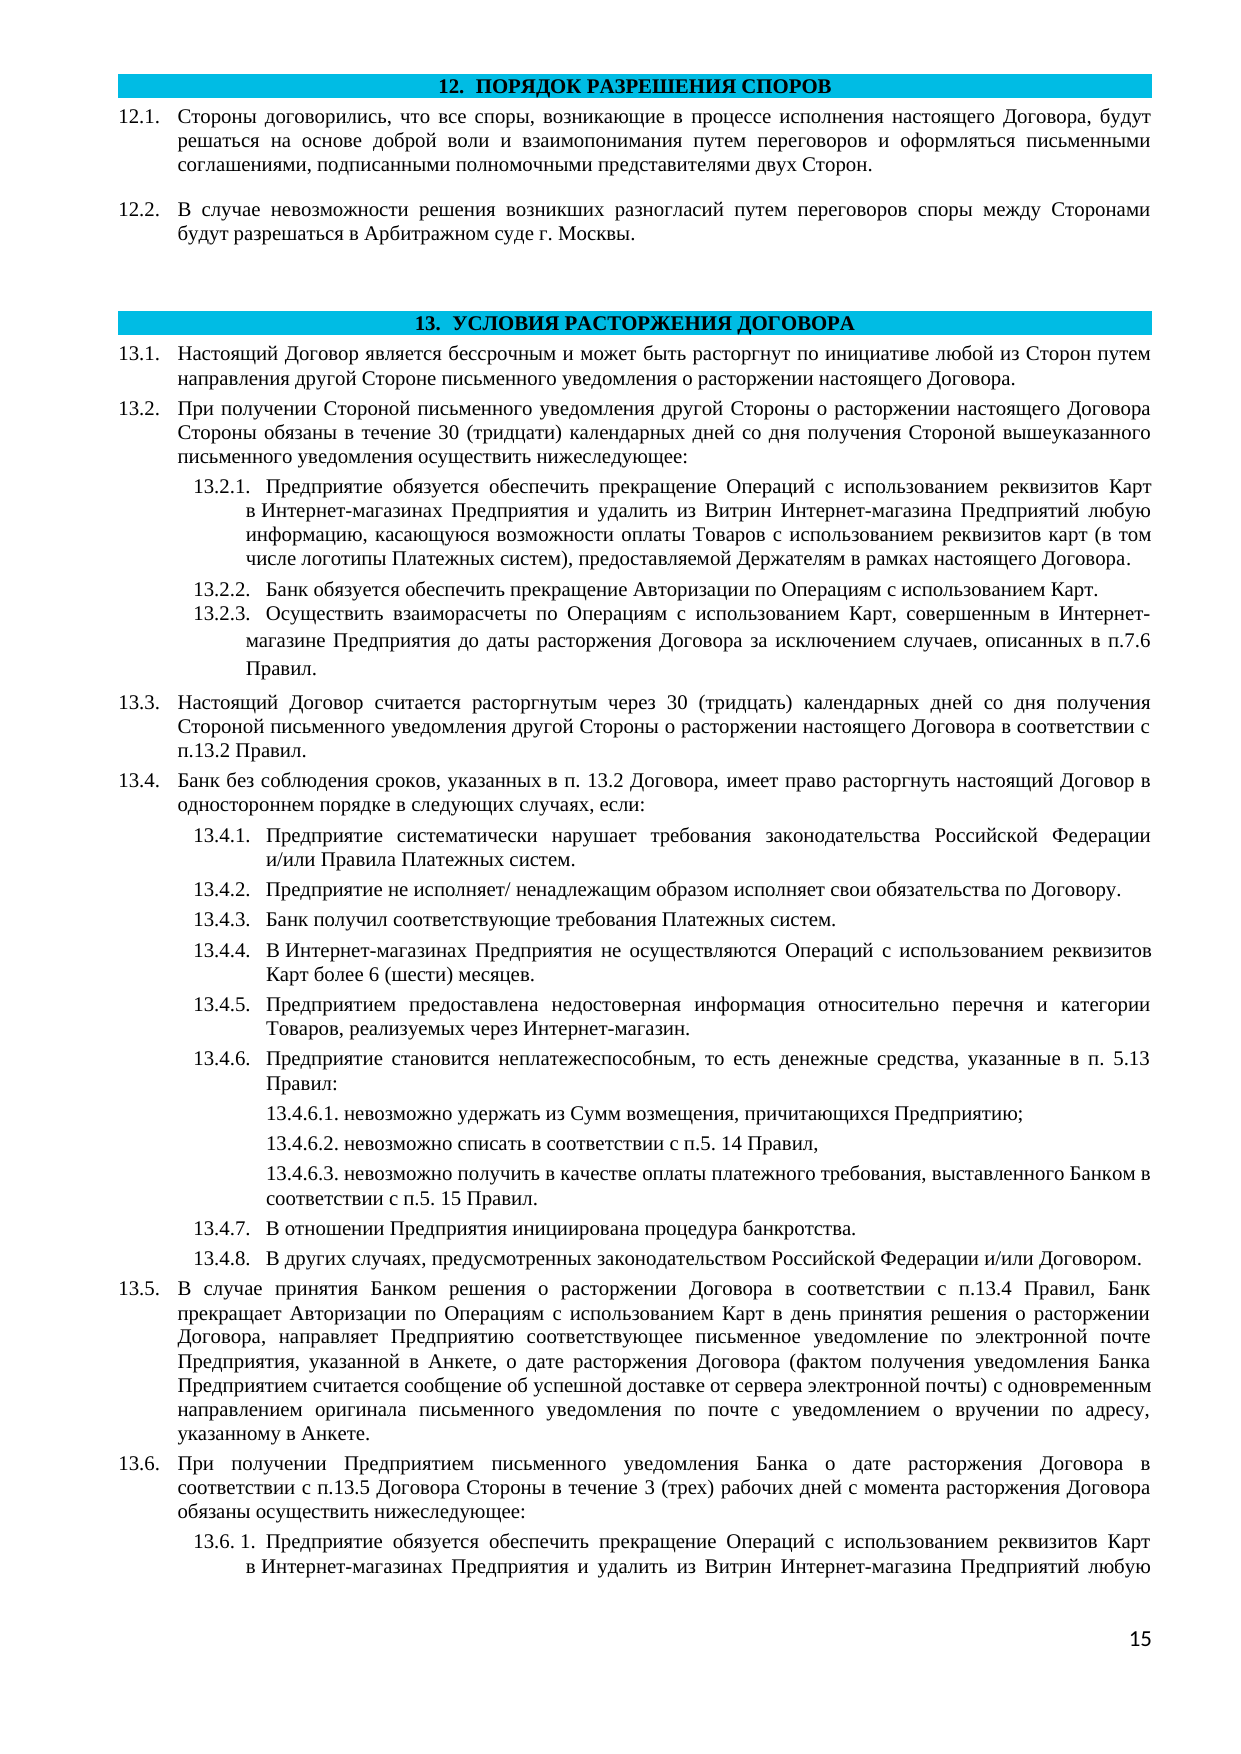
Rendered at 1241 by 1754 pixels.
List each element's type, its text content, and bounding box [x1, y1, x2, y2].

list Предприятие не исполняет/ ненадлежащим образом исполняет свои обязательства по Договору. [193, 877, 1152, 901]
list Осуществить взаиморасчеты по Операциям с использованием Карт, совершенным в Интернет-магазине Предприятия до даты расторжения Договора за исключением случаев, описанных в п.7.6 Правил. [193, 601, 1152, 680]
list Настоящий Договор считается расторгнутым через 30 (тридцать) календарных дней со дня получения Стороной письменного уведомления другой Стороны о расторжении настоящего Договора в соответствии с п.13.2 Правил. [118, 690, 1152, 762]
list В других случаях, предусмотренных законодательством Российской Федерации и/или Договором. [193, 1246, 1152, 1270]
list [193, 1529, 1152, 1578]
list Стороны договорились, что все споры, возникающие в процессе исполнения настоящего Договора, будут решаться на основе доброй воли и взаимопонимания путем переговоров и оформляться письменными соглашениями, подписанными полномочными представителями двух Сторон. [118, 104, 1152, 176]
list Предприятием предоставлена недостоверная информация относительно перечня и категории Товаров, реализуемых через Интернет-магазин. [193, 992, 1152, 1040]
text 13.4.6.2. невозможно списать в соответствии с п.5. 14 Правил, [266, 1131, 1152, 1155]
list При получении Предприятием письменного уведомления Банка о дате расторжения Договора в соответствии с п.13.5 Договора Стороны в течение 3 (трех) рабочих дней с момента расторжения Договора обязаны осуществить нижеследующее: [118, 1451, 1152, 1523]
list Банк без соблюдения сроков, указанных в п. 13.2 Договора, имеет право расторгнуть настоящий Договор в одностороннем порядке в следующих случаях, если: [118, 768, 1152, 816]
text 13.4.6.1. невозможно удержать из Сумм возмещения, причитающихся Предприятию; [266, 1101, 1152, 1125]
list В случае принятия Банком решения о расторжении Договора в соответствии с п.13.4 Правил, Банк прекращает Авторизации по Операциям с использованием Карт в день принятия решения о расторжении Договора, направляет Предприятию соответствующее письменное уведомление по электронной почте Предприятия, указанной в Анкете, о дате расторжения Договора (фактом получения уведомления Банка Предприятием считается сообщение об успешной доставке от сервера электронной почты) с одновременным направлением оригинала письменного уведомления по почте с уведомлением о вручении по адресу, указанному в Анкете. [118, 1276, 1152, 1445]
list ПОРЯДОК РАЗРЕШЕНИЯ СПОРОВ [118, 74, 1152, 98]
list Предприятие обязуется обеспечить прекращение Операций с использованием реквизитов Карт в Интернет-магазинах Предприятия и удалить из Витрин Интернет-магазина Предприятий любую информацию, касающуюся возможности оплаты Товаров с использованием реквизитов карт (в том числе логотипы Платежных систем), предоставляемой Держателям в рамках настоящего Договора. [193, 474, 1152, 570]
list В случае невозможности решения возникших разногласий путем переговоров споры между Сторонами будут разрешаться в Арбитражном суде г. Москвы. [118, 197, 1152, 245]
list В Интернет-магазинах Предприятия не осуществляются Операций с использованием реквизитов Карт более 6 (шести) месяцев. [193, 938, 1152, 986]
list В отношении Предприятия инициирована процедура банкротства. [193, 1216, 1152, 1240]
list Настоящий Договор является бессрочным и может быть расторгнут по инициативе любой из Сторон путем направления другой Стороне письменного уведомления о расторжении настоящего Договора. [118, 341, 1152, 389]
list УСЛОВИЯ РАСТОРЖЕНИЯ ДОГОВОРА [118, 311, 1152, 335]
list При получении Стороной письменного уведомления другой Стороны о расторжении настоящего Договора Стороны обязаны в течение 30 (тридцати) календарных дней со дня получения Стороной вышеуказанного письменного уведомления осуществить нижеследующее: [118, 396, 1152, 468]
list Банк обязуется обеспечить прекращение Авторизации по Операциям с использованием Карт. [193, 577, 1152, 601]
list Банк получил соответствующие требования Платежных систем. [193, 907, 1152, 931]
text 13.4.6.3. невозможно получить в качестве оплаты платежного требования, выставленного Банком в соответствии с п.5. 15 Правил. [266, 1161, 1152, 1209]
list Предприятие систематически нарушает требования законодательства Российской Федерации и/или Правила Платежных систем. [193, 823, 1152, 871]
list Предприятие становится неплатежеспособным, то есть денежные средства, указанные в п. 5.13 Правил: [193, 1046, 1152, 1094]
